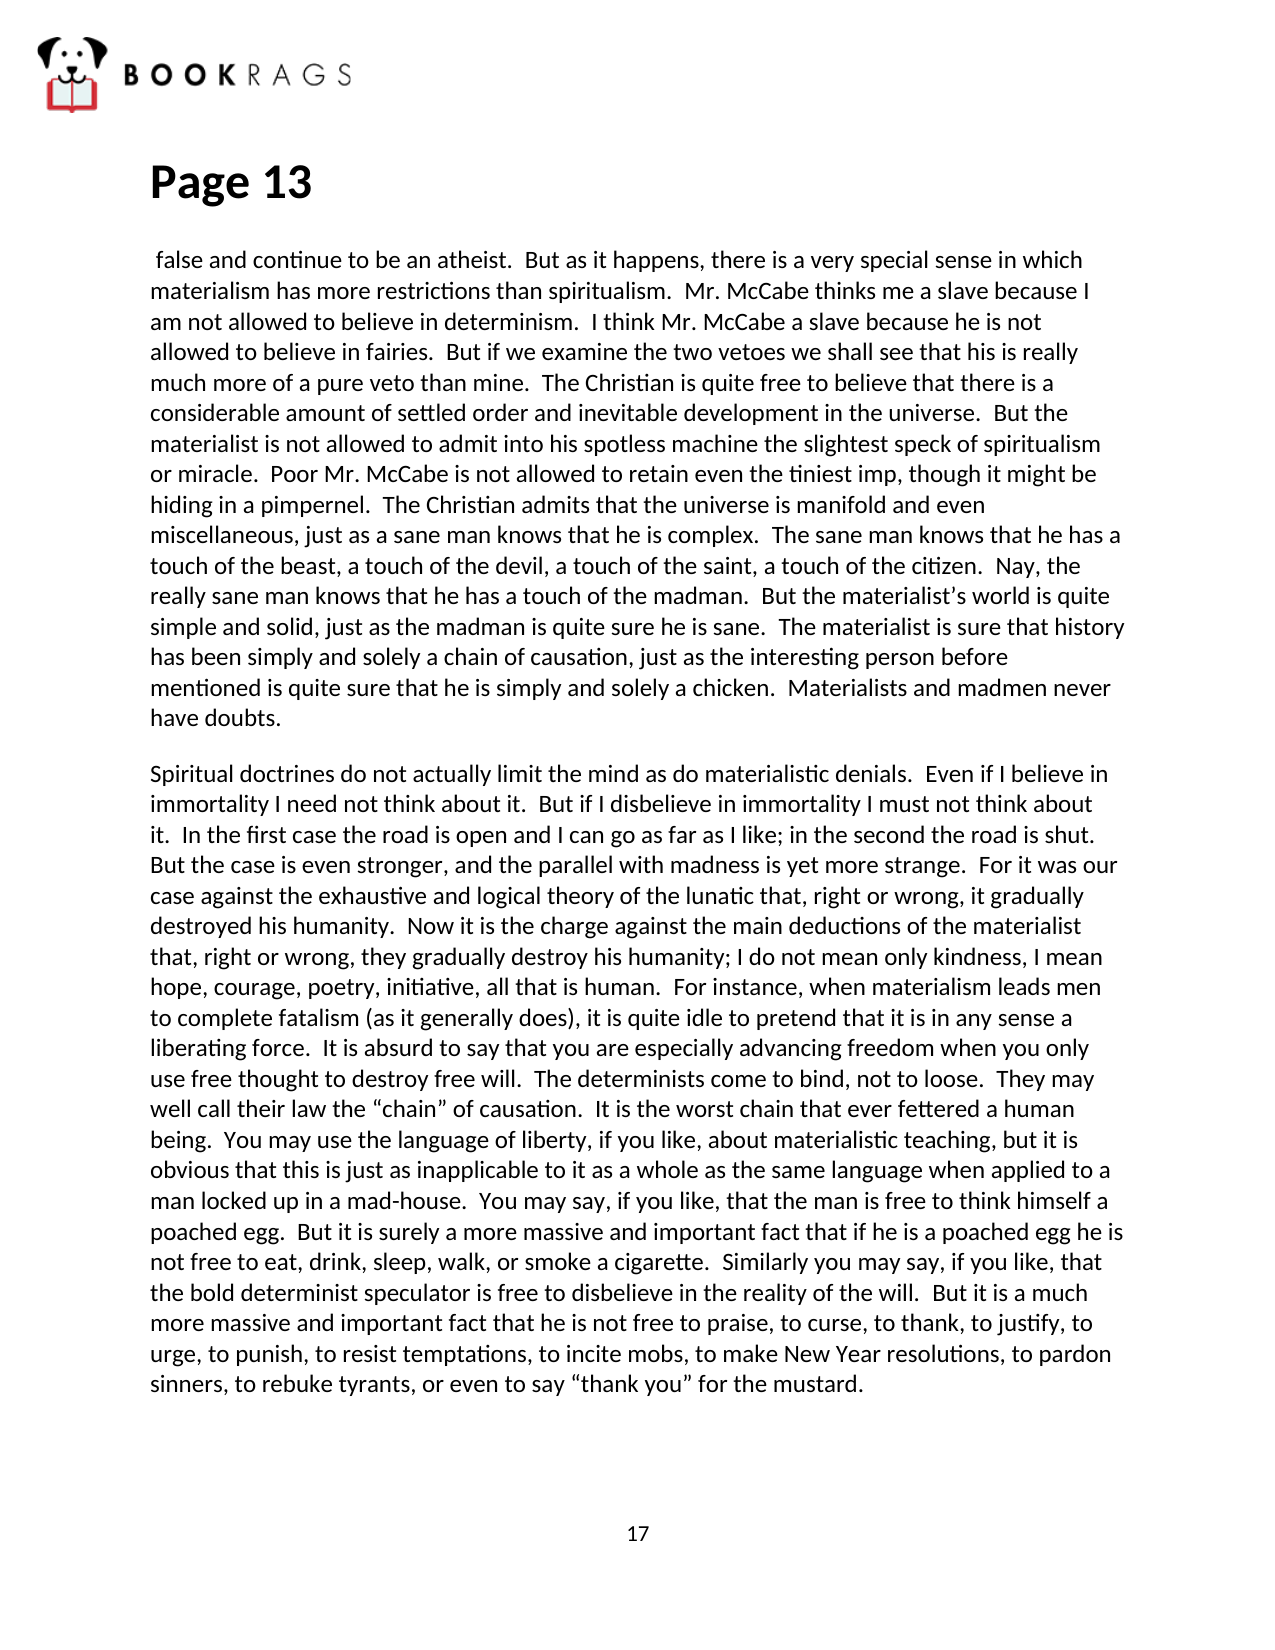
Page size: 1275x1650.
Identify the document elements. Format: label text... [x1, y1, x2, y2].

text Spiritual doctrines do not actually limit the mind as do materialistic denials. Even if I believe in immortality I need not think about it. But if I disbelieve in immortality I must not think about it. In the first case the road is open and I can go as far as I like; in the second the road is shut. But the case is even stronger, and the parallel with madness is yet more strange. For it was our case against the exhaustive and logical theory of the lunatic that, right or wrong, it gradually destroyed his humanity. Now it is the charge against the main deductions of the materialist that, right or wrong, they gradually destroy his humanity; I do not mean only kindness, I mean hope, courage, poetry, initiative, all that is human. For instance, when materialism leads men to complete fatalism (as it generally does), it is quite idle to pretend that it is in any sense a liberating force. It is absurd to say that you are especially advancing freedom when you only use free thought to destroy free will. The determinists come to bind, not to loose. They may well call their law the “chain” of causation. It is the worst chain that ever fettered a human being. You may use the language of liberty, if you like, about materialistic teaching, but it is obvious that this is just as inapplicable to it as a whole as the same language when applied to a man locked up in a mad-house. You may say, if you like, that the man is free to think himself a poached egg. But it is surely a more massive and important fact that if he is a poached egg he is not free to eat, drink, sleep, walk, or smoke a cigarette. Similarly you may say, if you like, that the bold determinist speculator is free to disbelieve in the reality of the will. But it is a much more massive and important fact that he is not free to praise, to curse, to thank, to justify, to urge, to punish, to resist temptations, to incite mobs, to make New Year resolutions, to pardon sinners, to rebuke tyrants, or even to say “thank you” for the mustard. [150, 758, 1125, 1399]
picture [37, 37, 351, 113]
text false and continue to be an atheist. But as it happens, there is a very special sense in which materialism has more restrictions than spiritualism. Mr. McCabe thinks me a slave because I am not allowed to believe in determinism. I think Mr. McCabe a slave because he is not allowed to believe in fairies. But if we examine the two vetoes we shall see that his is really much more of a pure veto than mine. The Christian is quite free to believe that there is a considerable amount of settled order and inevitable development in the universe. But the materialist is not allowed to admit into his spotless machine the slightest speck of spiritualism or miracle. Poor Mr. McCabe is not allowed to retain even the tiniest imp, though it might be hiding in a pimpernel. The Christian admits that the universe is manifold and even miscellaneous, just as a sane man knows that he is complex. The sane man knows that he has a touch of the beast, a touch of the devil, a touch of the saint, a touch of the citizen. Nay, the really sane man knows that he has a touch of the madman. But the materialist’s world is quite simple and solid, just as the madman is quite sure he is sane. The materialist is sure that history has been simply and solely a chain of causation, just as the interesting person before mentioned is quite sure that he is simply and solely a chicken. Materialists and madmen never have doubts. [150, 244, 1125, 733]
text Page 13 [150, 150, 1125, 211]
